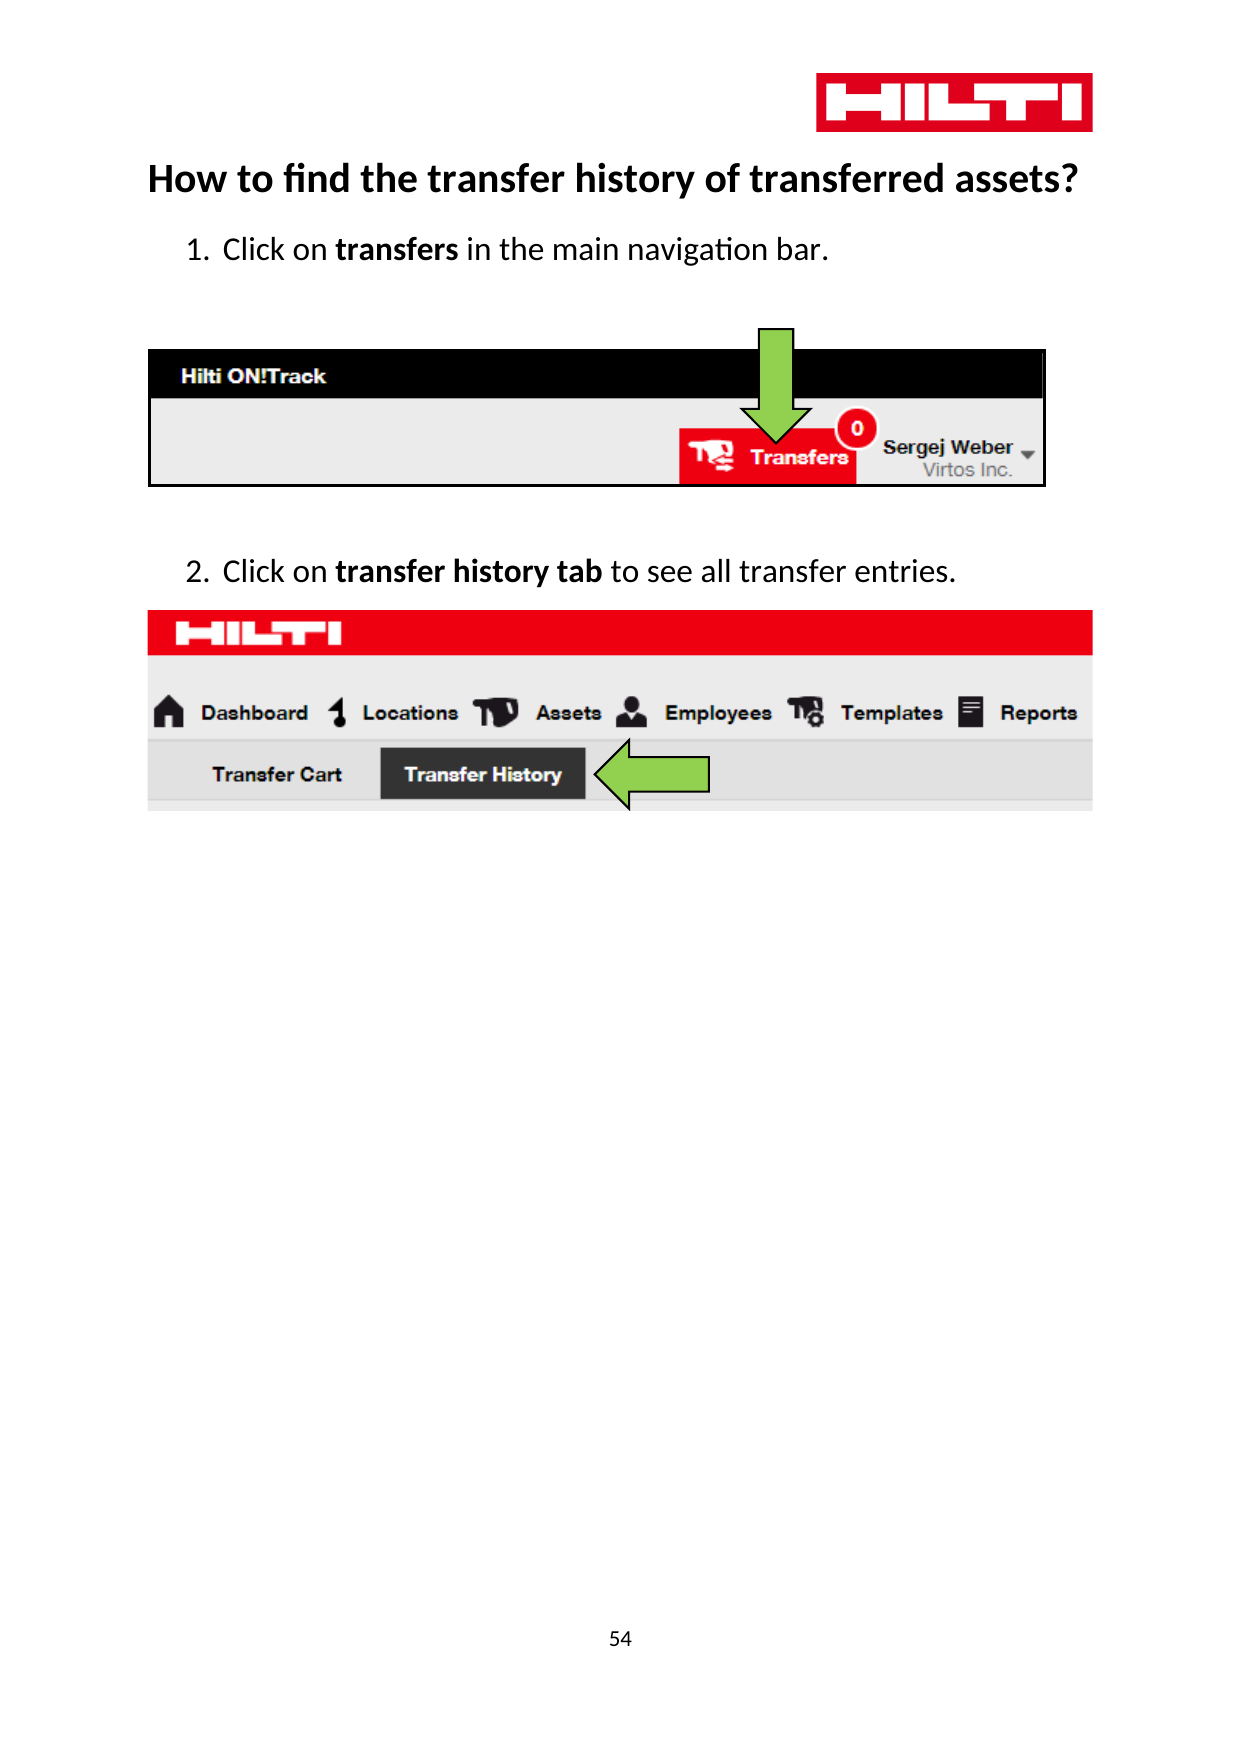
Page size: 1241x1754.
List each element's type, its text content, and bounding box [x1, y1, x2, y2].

list Click on transfer history tab to see all transfer entries. [185, 549, 1093, 590]
picture [147, 610, 1093, 811]
subtitle How to find the transfer history of transferred assets? [148, 152, 1093, 203]
list Click on transfers in the main navigation bar. [185, 228, 1093, 269]
picture [151, 353, 1043, 484]
picture [816, 73, 1093, 132]
